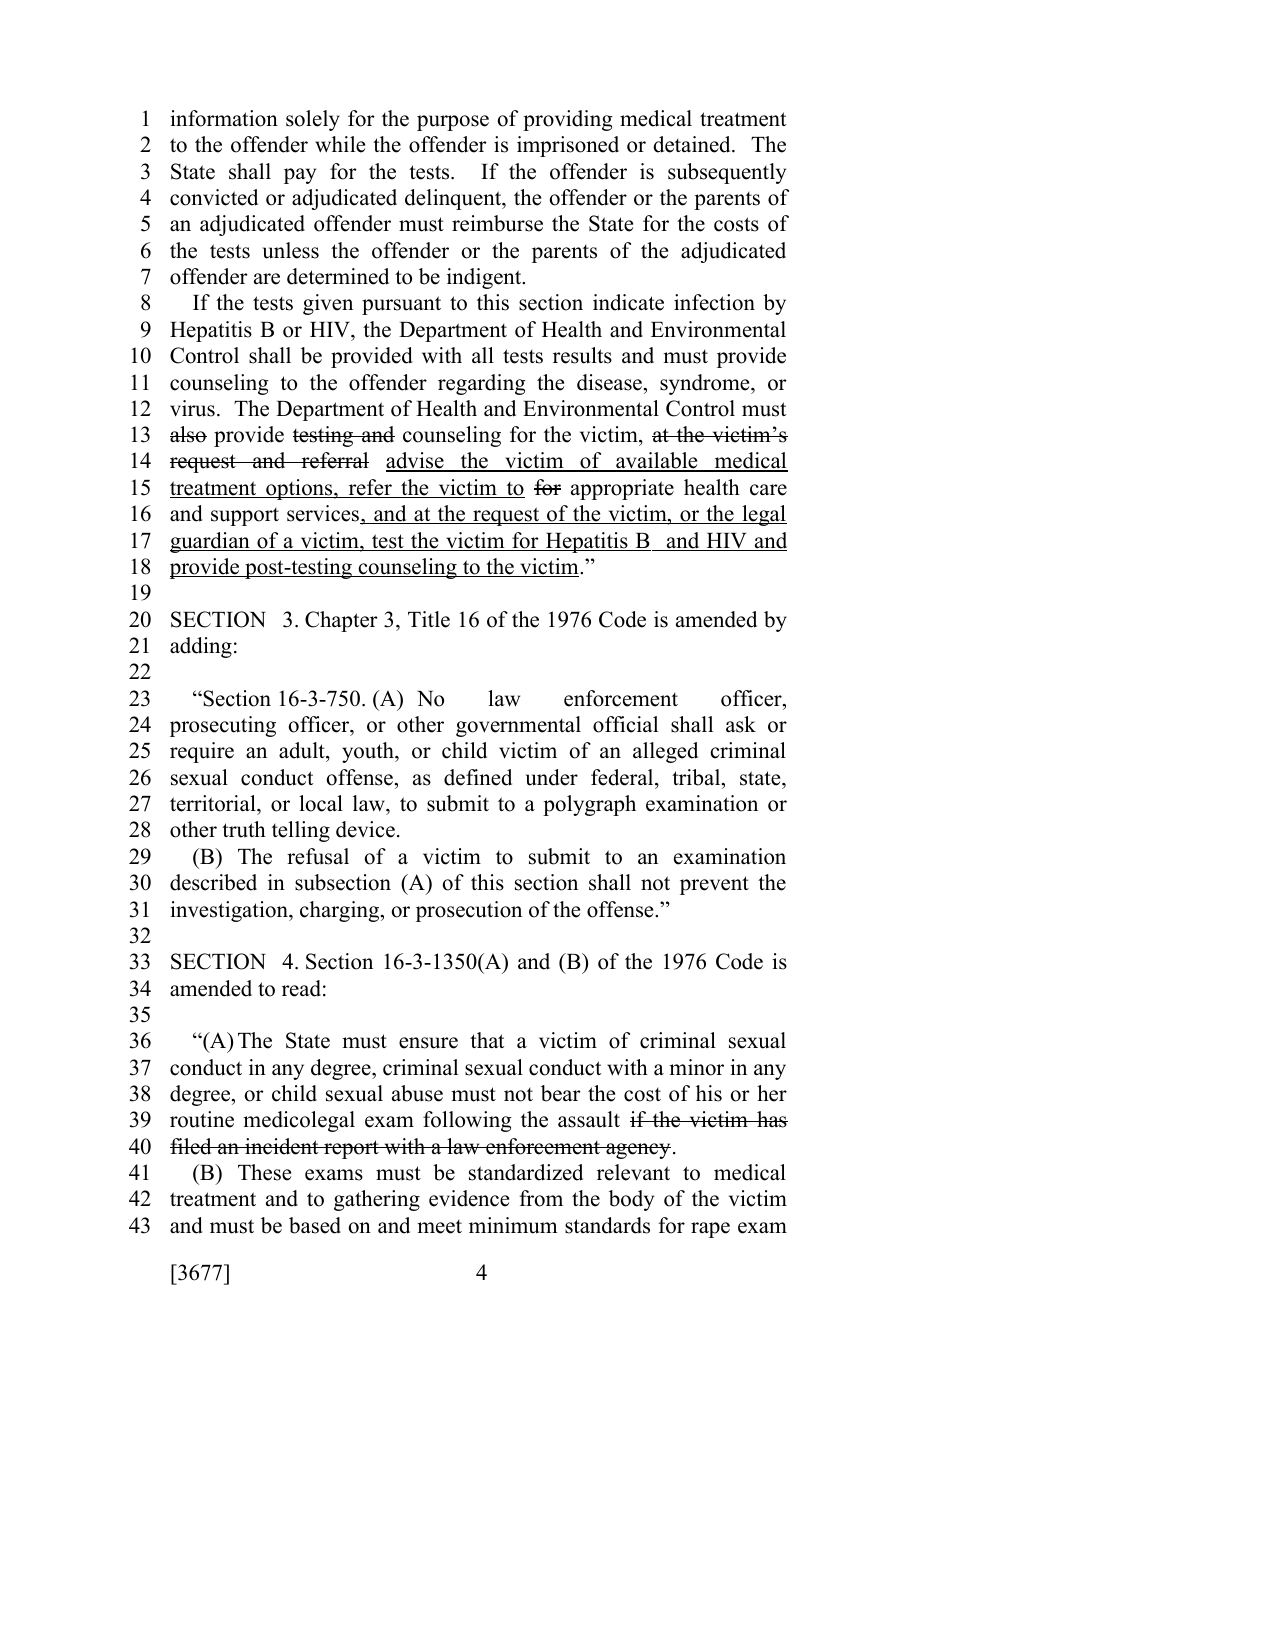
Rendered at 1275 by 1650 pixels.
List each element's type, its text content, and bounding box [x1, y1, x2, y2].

text “(A) The State must ensure that a victim of criminal sexual conduct in any degree, criminal sexual conduct with a minor in any degree, or child sexual abuse must not bear the cost of his or her routine medicolegal exam following the assault if the victim has filed an incident report with a law enforcement agency. [169, 1027, 787, 1159]
text SECTION 3. Chapter 3, Title 16 of the 1976 Code is amended by adding: [169, 606, 787, 658]
text (B) The refusal of a victim to submit to an examination described in subsection (A) of this section shall not prevent the investigation, charging, or prosecution of the offense.” [169, 843, 787, 922]
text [169, 1159, 787, 1238]
text “Section 16-3-750. (A) No law enforcement officer, prosecuting officer, or other governmental official shall ask or require an adult, youth, or child victim of an alleged criminal sexual conduct offense, as defined under federal, tribal, state, territorial, or local law, to submit to a polygraph examination or other truth telling device. [169, 685, 787, 843]
text If the tests given pursuant to this section indicate infection by Hepatitis B or HIV, the Department of Health and Environmental Control shall be provided with all tests results and must provide counseling to the offender regarding the disease, syndrome, or virus. The Department of Health and Environmental Control must also provide testing and counseling for the victim, at the victim’s request and referral advise the victim of available medical treatment options, refer the victim to for appropriate health care and support services, and at the request of the victim, or the legal guardian of a victim, test the victim for Hepatitis B and HIV and provide post-testing counseling to the victim.” [169, 289, 787, 550]
text SECTION 4. Section 16-3-1350(A) and (B) of the 1976 Code is amended to read: [169, 948, 787, 1001]
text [169, 105, 787, 289]
